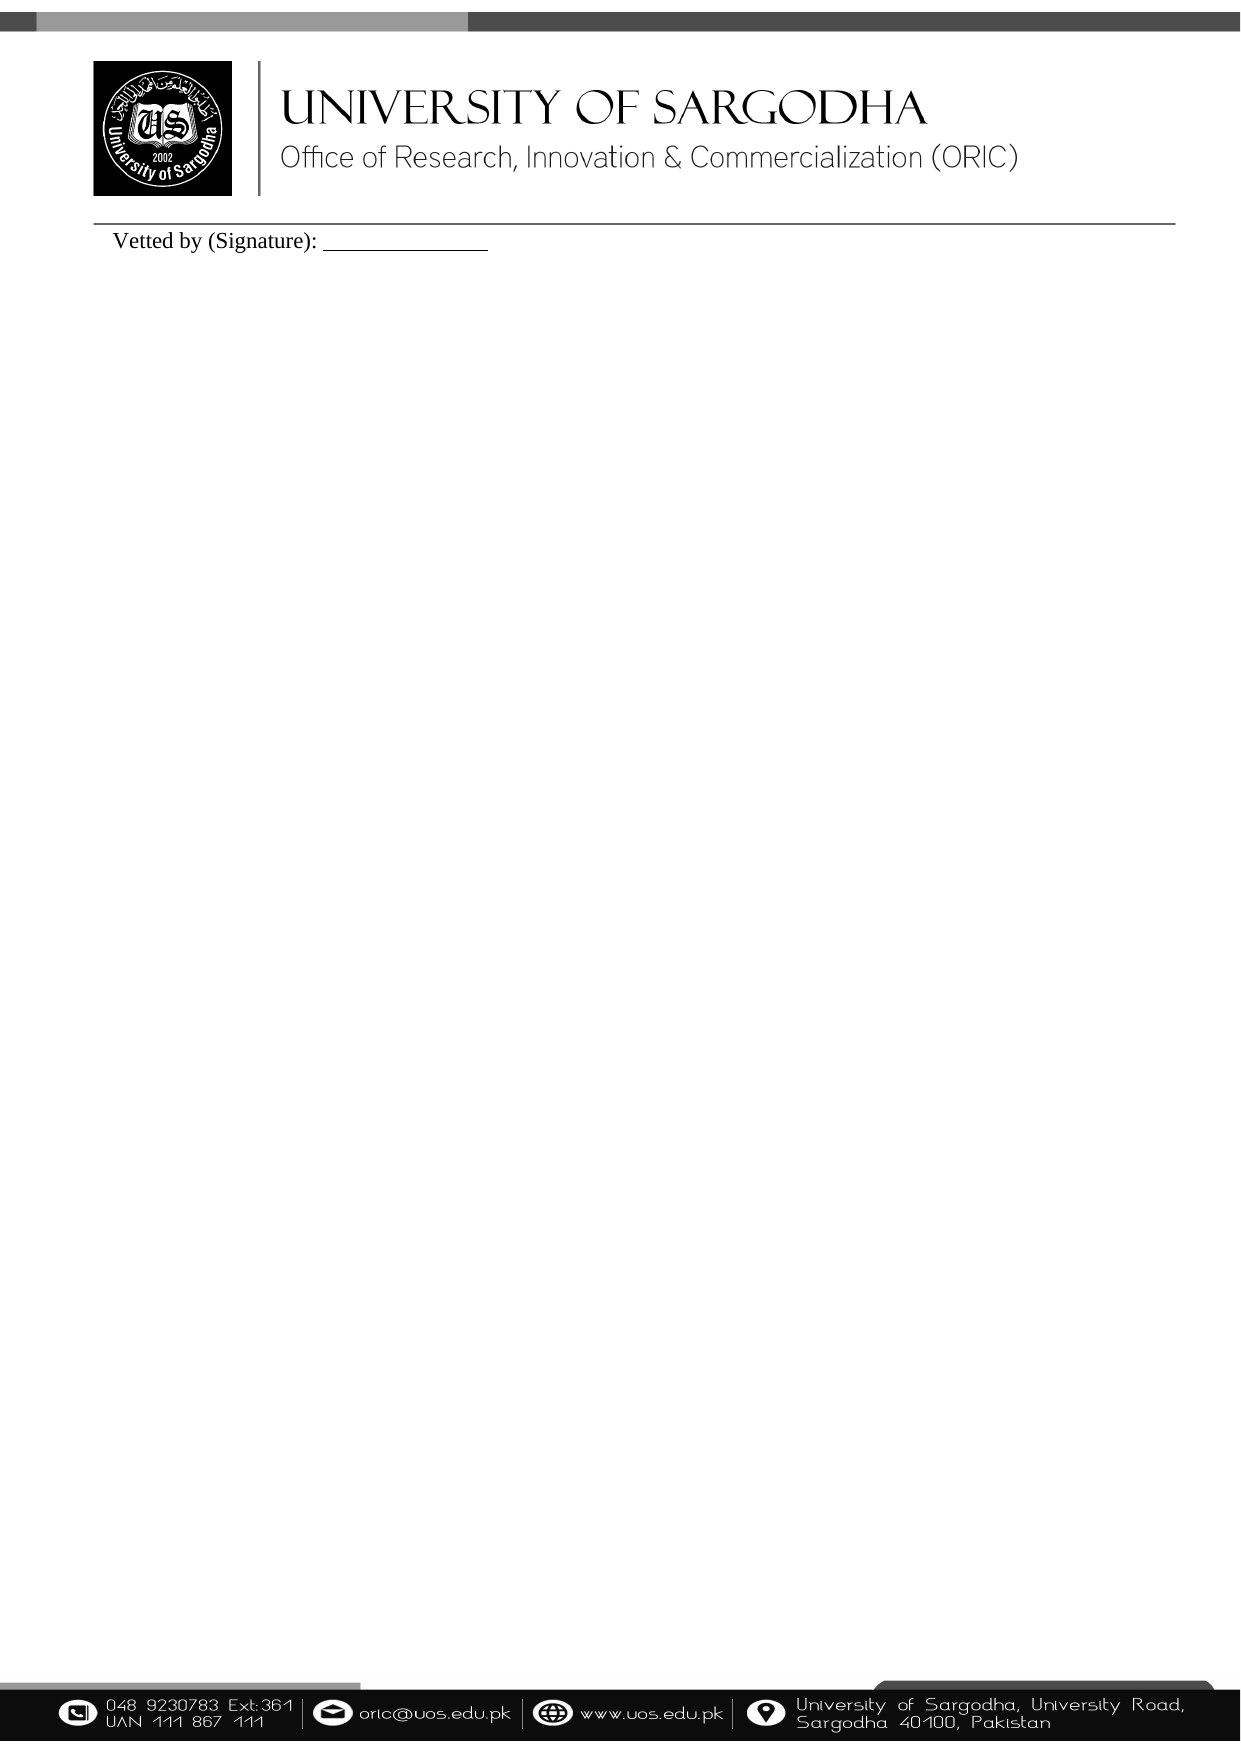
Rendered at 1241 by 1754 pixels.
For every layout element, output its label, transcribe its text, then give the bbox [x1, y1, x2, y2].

picture [0, 1674, 1241, 1741]
picture [0, 12, 1241, 227]
text Vetted by (Signature): [112, 227, 1128, 253]
